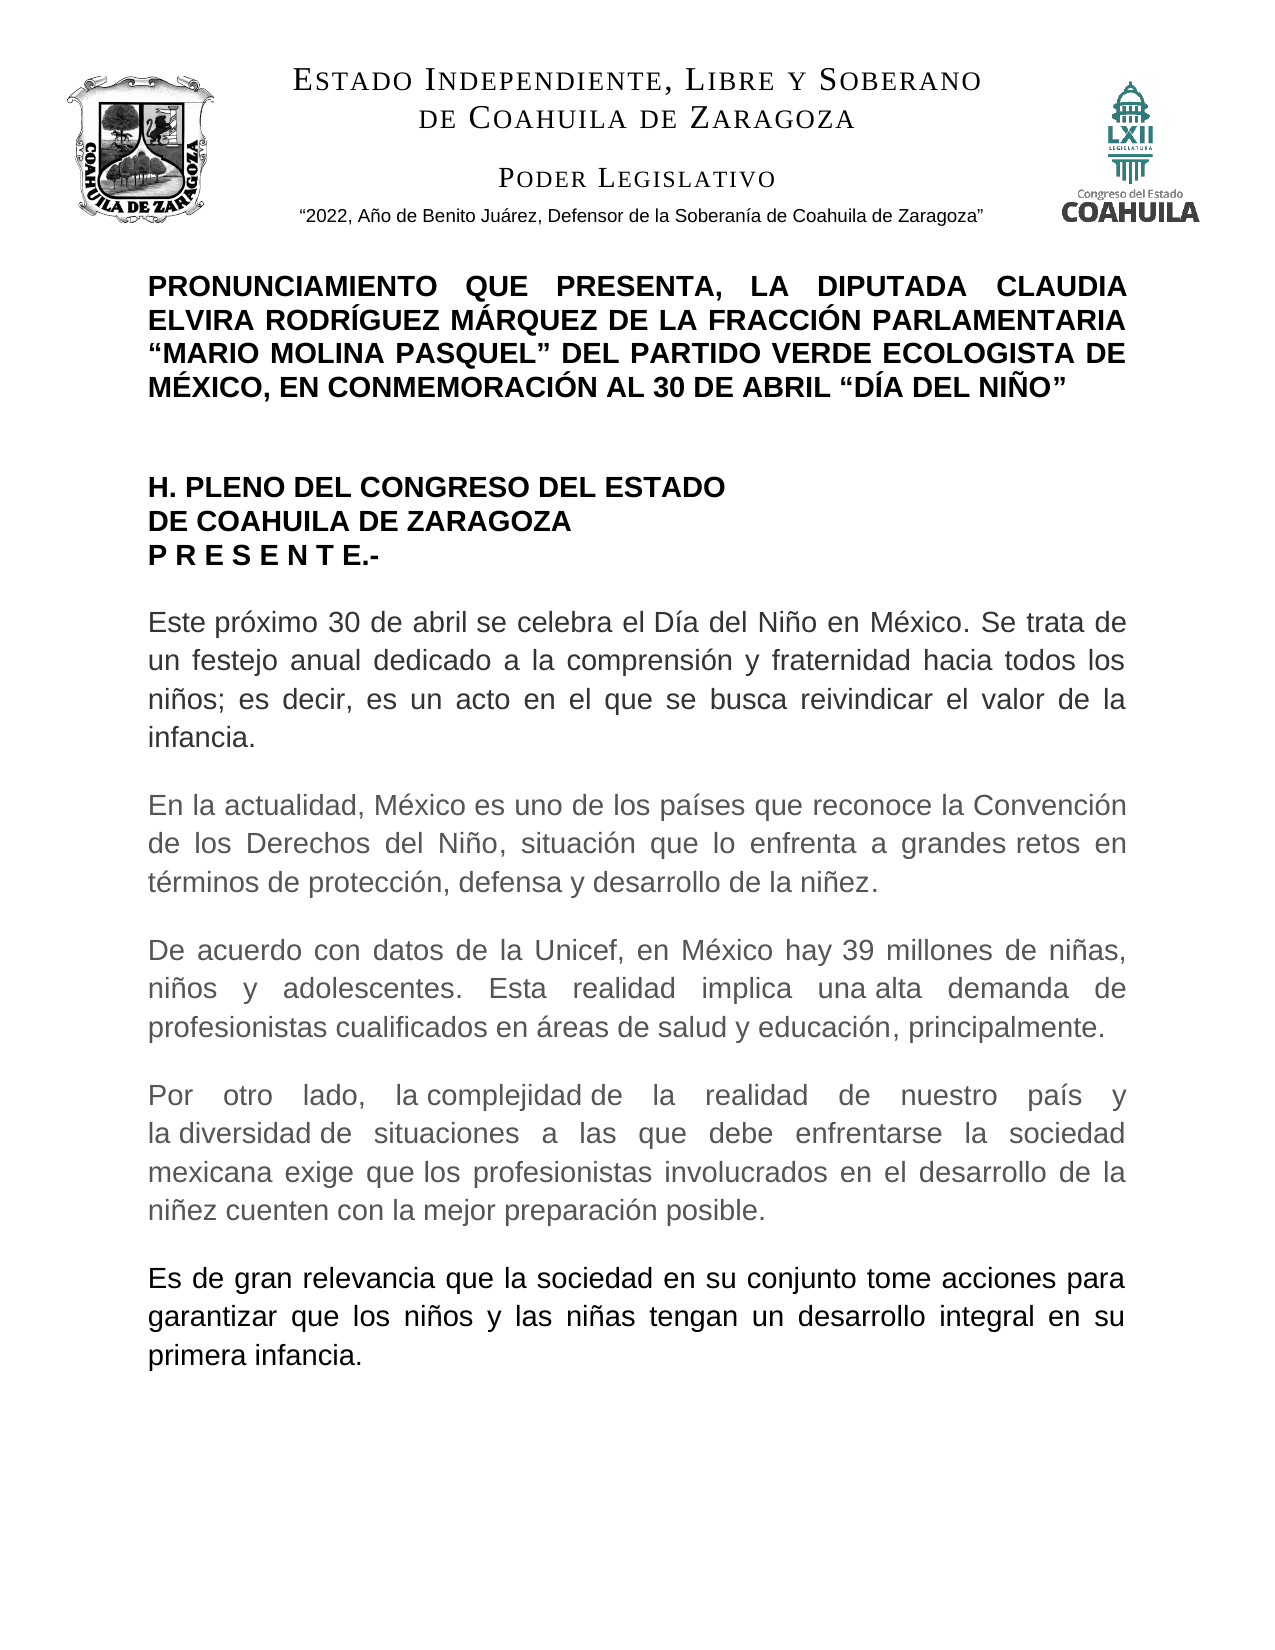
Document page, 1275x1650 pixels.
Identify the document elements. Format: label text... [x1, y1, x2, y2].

text P R E S E N T E.- [148, 538, 1127, 571]
text Por otro lado, la complejidad de la realidad de nuestro país y la diversidad de situaciones a las que debe enfrentarse la sociedad mexicana exige que los profesionistas involucrados en el desarrollo de la niñez cuenten con la mejor preparación posible. [148, 1078, 1127, 1227]
text PRONUNCIAMIENTO QUE PRESENTA, LA DIPUTADA CLAUDIA ELVIRA RODRÍGUEZ MÁRQUEZ DE LA FRACCIÓN PARLAMENTARIA “MARIO MOLINA PASQUEL” DEL PARTIDO VERDE ECOLOGISTA DE MÉXICO, EN CONMEMORACIÓN AL 30 DE ABRIL “DÍA DEL NIÑO” [148, 269, 1127, 403]
text En la actualidad, México es uno de los países que reconoce la Convención de los Derechos del Niño, situación que lo enfrenta a grandes retos en términos de protección, defensa y desarrollo de la niñez. [148, 788, 1127, 899]
text Este próximo 30 de abril se celebra el Día del Niño en México. Se trata de un festejo anual dedicado a la comprensión y fraternidad hacia todos los niños; es decir, es un acto en el que se busca reivindicar el valor de la infancia. [148, 605, 1127, 643]
text Este próximo 30 de abril se celebra el Día del Niño en México. Se trata de un festejo anual dedicado a la comprensión y fraternidad hacia todos los niños; es decir, es un acto en el que se busca reivindicar el valor de la infancia. [148, 715, 1127, 754]
text De acuerdo con datos de la Unicef, en México hay 39 millones de niñas, niños y adolescentes. Esta realidad implica una alta demanda de profesionistas cualificados en áreas de salud y educación, principalmente. [148, 933, 1127, 1043]
picture [1052, 66, 1212, 234]
text Es de gran relevancia que la sociedad en su conjunto tome acciones para garantizar que los niños y las niñas tengan un desarrollo integral en su primera infancia. [148, 1261, 1127, 1372]
picture [66, 76, 215, 223]
text DE COAHUILA DE ZARAGOZA [148, 504, 1127, 538]
text H. PLENO DEL CONGRESO DEL ESTADO [148, 471, 1127, 504]
